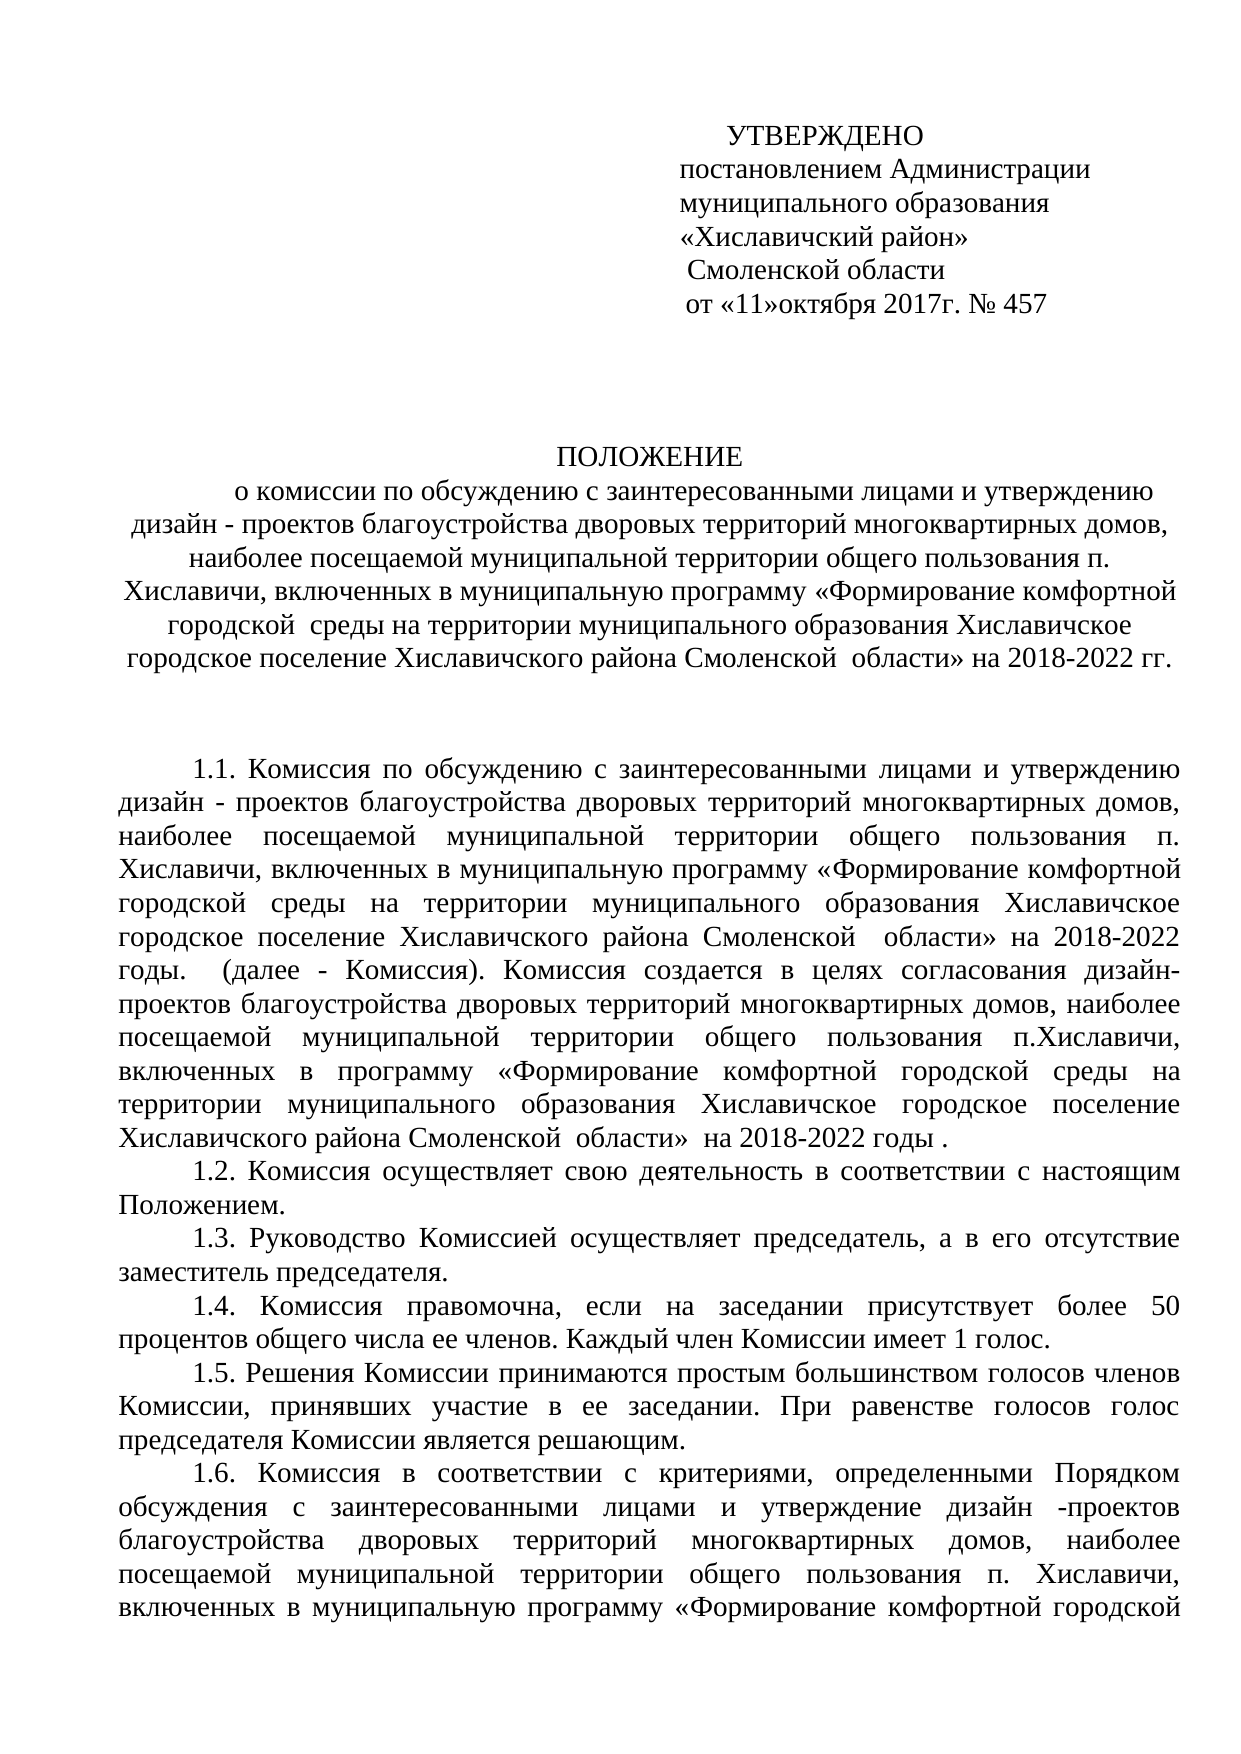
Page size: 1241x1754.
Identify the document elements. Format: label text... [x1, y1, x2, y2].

text 1.5. Решения Комиссии принимаются простым большинством голосов членов Комиссии, принявших участие в ее заседании. При равенстве голосов голос председателя Комиссии является решающим. [118, 1355, 1181, 1455]
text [118, 1455, 1181, 1623]
text от «11»октября 2017г. № 457 [634, 286, 1181, 319]
text 1.2. Комиссия осуществляет свою деятельность в соответствии с настоящим Положением. [118, 1153, 1181, 1221]
subtitle постановлением Администрации муниципального образования [679, 152, 1181, 219]
text 1.3. Руководство Комиссией осуществляет председатель, а в его отсутствие заместитель председателя. [118, 1221, 1181, 1288]
text УТВЕРЖДЕНО [118, 118, 1181, 152]
subtitle «Хиславичский район» [118, 219, 1181, 252]
text о комиссии по обсуждению с заинтересованными лицами и утверждению дизайн - проектов благоустройства дворовых территорий многоквартирных домов, наиболее посещаемой муниципальной территории общего пользования п. Хиславичи, включенных в муниципальную программу «Формирование комфортной городской среды на территории муниципального образования Хиславичское городское поселение Хиславичского района Смоленской области» на 2018-2022 гг. [118, 473, 1181, 674]
text 1.4. Комиссия правомочна, если на заседании присутствует более 50 процентов общего числа ее членов. Каждый член Комиссии имеет 1 голос. [118, 1288, 1181, 1355]
text ПОЛОЖЕНИЕ [118, 439, 1181, 473]
text 1.1. Комиссия по обсуждению с заинтересованными лицами и утверждению дизайн - проектов благоустройства дворовых территорий многоквартирных домов, наиболее посещаемой муниципальной территории общего пользования п. Хиславичи, включенных в муниципальную программу «Формирование комфортной городской среды на территории муниципального образования Хиславичское городское поселение Хиславичского района Смоленской области» на 2018-2022 годы. (далее - Комиссия). Комиссия создается в целях согласования дизайн- проектов благоустройства дворовых территорий многоквартирных домов, наиболее посещаемой муниципальной территории общего пользования п.Хиславичи, включенных в программу «Формирование комфортной городской среды на территории муниципального образования Хиславичское городское поселение Хиславичского района Смоленской области» на 2018-2022 годы . [118, 751, 1181, 1153]
subtitle Смоленской области [118, 252, 1181, 286]
